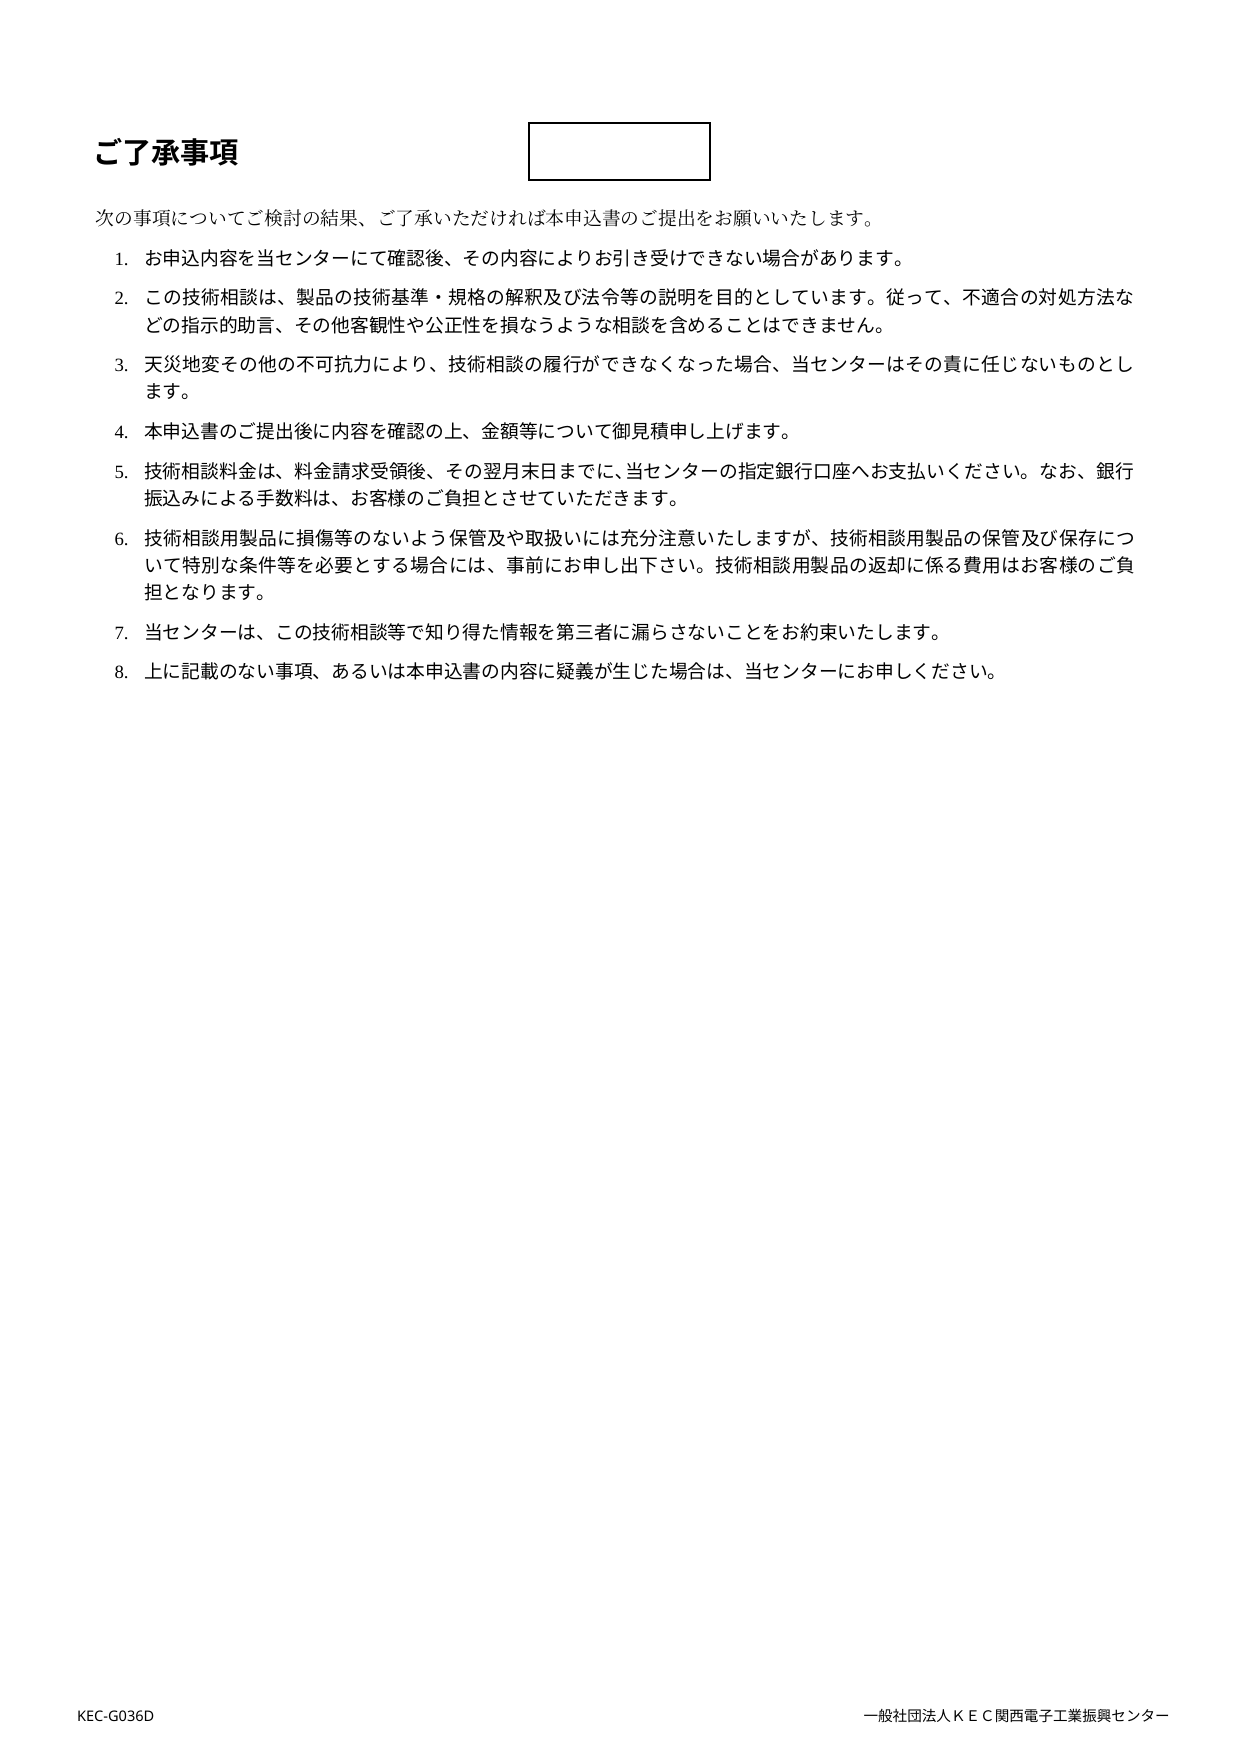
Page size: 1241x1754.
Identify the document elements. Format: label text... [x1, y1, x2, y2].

list この技術相談は、製品の技術基準・規格の解釈及び法令等の説明を目的としています。従って、不適合の対処方法などの指示的助言、その他客観性や公正性を損なうような相談を含めることはできません。 [114, 283, 1135, 337]
text 次の事項についてご検討の結果、ご了承いただければ本申込書のご提出をお願いいたします。 [96, 204, 1145, 231]
list 当センターは、この技術相談等で知り得た情報を第三者に漏らさないことをお約束いたします。 [114, 617, 1135, 644]
list 本申込書のご提出後に内容を確認の上、金額等について御見積申し上げます。 [114, 417, 1135, 444]
list お申込内容を当センターにて確認後、その内容によりお引き受けできない場合があります。 [114, 243, 1135, 271]
list 天災地変その他の不可抗力により、技術相談の履行ができなくなった場合、当センターはその責に任じないものとします。 [114, 350, 1135, 404]
list 技術相談料金は、料金請求受領後、その翌月末日までに､当センターの指定銀行口座へお支払いください。なお、銀行振込みによる手数料は、お客様のご負担とさせていただきます。 [114, 456, 1135, 511]
list 上に記載のない事項、あるいは本申込書の内容に疑義が生じた場合は、当センターにお申しください。 [114, 657, 1135, 684]
list 技術相談用製品に損傷等のないよう保管及や取扱いには充分注意いたしますが、技術相談用製品の保管及び保存について特別な条件等を必要とする場合には、事前にお申し出下さい。技術相談用製品の返却に係る費用はお客様のご負担となります。 [114, 523, 1135, 605]
